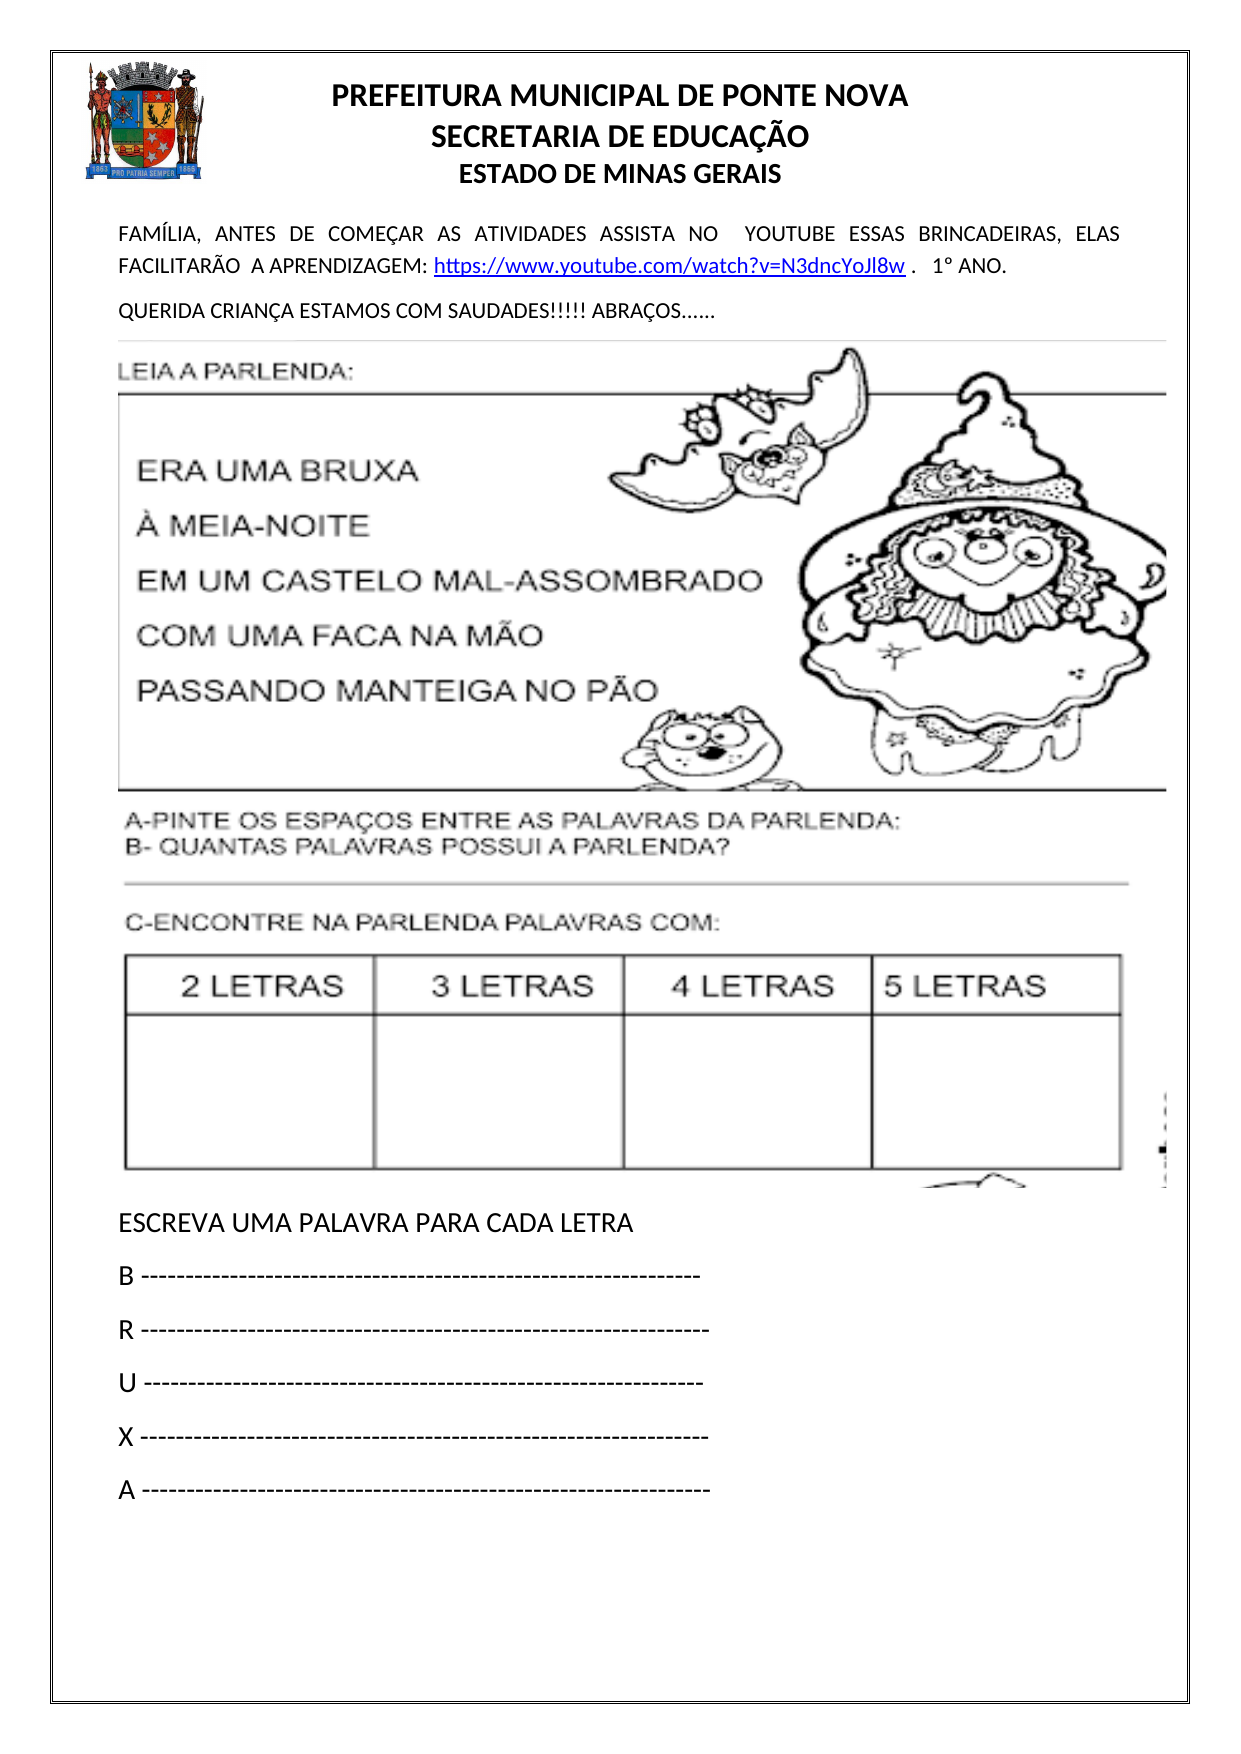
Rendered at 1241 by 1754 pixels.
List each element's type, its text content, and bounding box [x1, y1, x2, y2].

picture [118, 340, 1167, 1188]
text R ---------------------------------------------------------------- [118, 1311, 1122, 1347]
text X ---------------------------------------------------------------- [118, 1418, 1122, 1453]
picture [80, 57, 208, 184]
text QUERIDA CRIANÇA ESTAMOS COM SAUDADES!!!!! ABRAÇOS...... [118, 296, 1122, 324]
text B --------------------------------------------------------------- [118, 1257, 1122, 1293]
text FAMÍLIA, ANTES DE COMEÇAR AS ATIVIDADES ASSISTA NO YOUTUBE ESSAS BRINCADEIRAS, ELAS FACILITARÃO A APRENDIZAGEM: https://www.youtube.com/watch?v=N3dncYoJl8w . 1º ANO. [118, 219, 1122, 279]
text ESCREVA UMA PALAVRA PARA CADA LETRA [118, 1204, 1122, 1240]
text A ---------------------------------------------------------------- [118, 1471, 1122, 1507]
text U --------------------------------------------------------------- [118, 1364, 1122, 1400]
